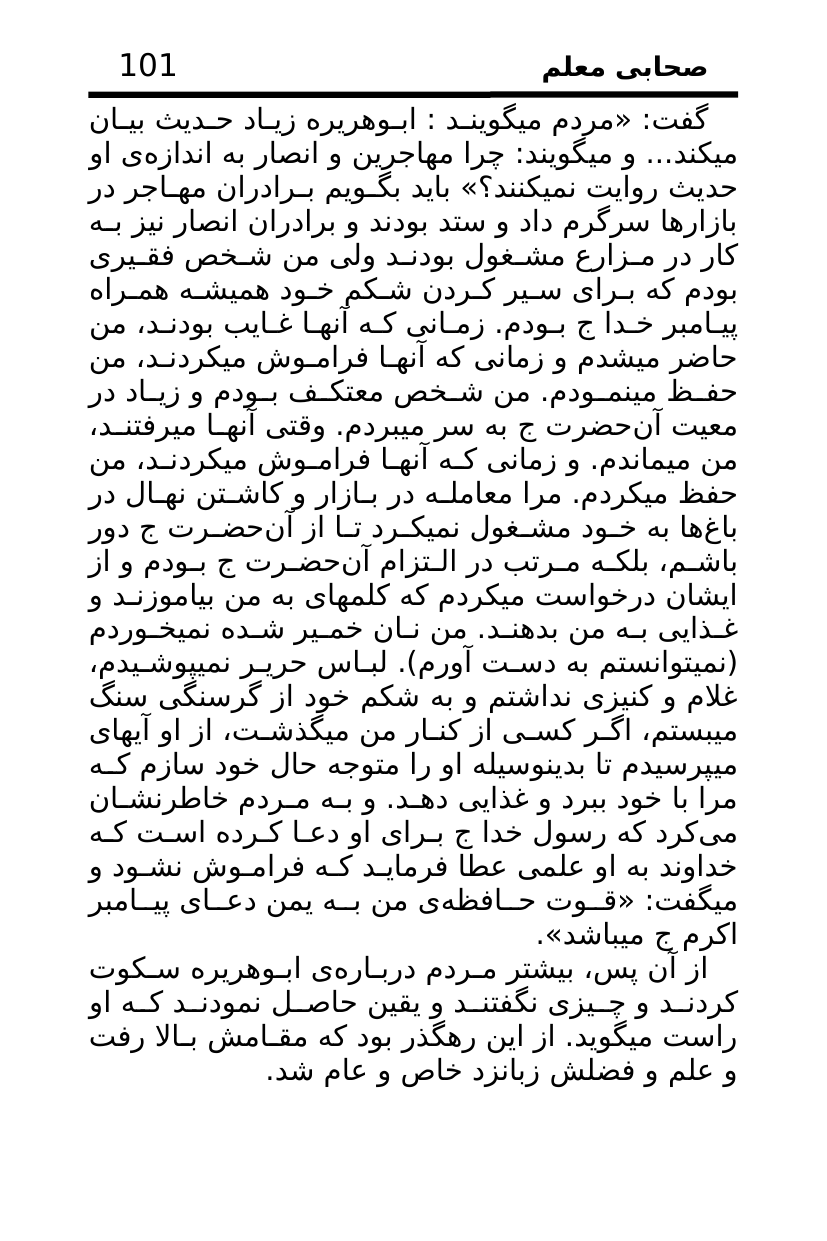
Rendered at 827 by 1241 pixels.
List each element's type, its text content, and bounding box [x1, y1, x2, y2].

text گفت: «مردم می‏گویند : ابوهریره زیاد حدیث بیان می‎کند... و می‎گویند: چرا مهاجرین و انصار به اندازه‌ی او حدیث روایت نمی‎کنند؟» باید بگویم برادران مهاجر در بازارها سرگرم داد و ستد بودند و برادران انصار نیز به کار در مزارع مشغول بودند ولی من شخص فقیری بودم که برای سیر کردن شکم خود همیشه همراه پیامبر خدا ج بودم. زمانی که آنها غایب بودند، من حاضر می‏شدم و زمانی که آنها فراموش می‎کردند، من حفظ می‎نمودم. من شخص معتکف بودم و زیاد در معیت آن‌حضرت ج به سر می‎بردم. وقتی آنها می‎رفتند، من می‎ماندم. و زمانی که آنها فراموش می‎کردند، من حفظ می‎کردم. مرا معامله در بازار و کاشتن نهال در باغ‌ها به خود مشغول نمی‏کرد تا از آن‌حضرت ج دور باشم، بلکه مرتب در التزام آن‌حضرت ج بودم و از ایشان درخواست می‏کردم که کلمه‎ای به من بیاموزند و غذایی به من بدهند. من نان خمیر شده نمی‎خوردم (نمی‎توانستم به دست آورم). لباس حریر نمی‏پوشیدم، غلام و کنیزی نداشتم و به شکم خود از گرسنگی سنگ می‏بستم، اگر کسی از کنار من می‎گذشت، از او آیه‎ای می‎پرسیدم تا بدینوسیله او را متوجه حال خود سازم که مرا با خود ببرد و غذایی دهد. و به مردم خاطرنشان می‌کرد که رسول خدا ج برای او دعا کرده است که خداوند به او علمی عطا فرماید که فراموش نشود و می‎گفت: «قوت حافظه‌ی من به یمن دعای پیامبر اکرم ج می‎باشد». [89, 102, 738, 951]
text از آن پس، بیشتر مردم درباره‌ی ابوهریره سکوت کردند و چیزی نگفتند و یقین حاصل نمودند که او راست می‏گوید. از این رهگذر بود که مقامش بالا رفت و علم و فضلش زبانزد خاص و عام شد. [89, 951, 738, 1087]
